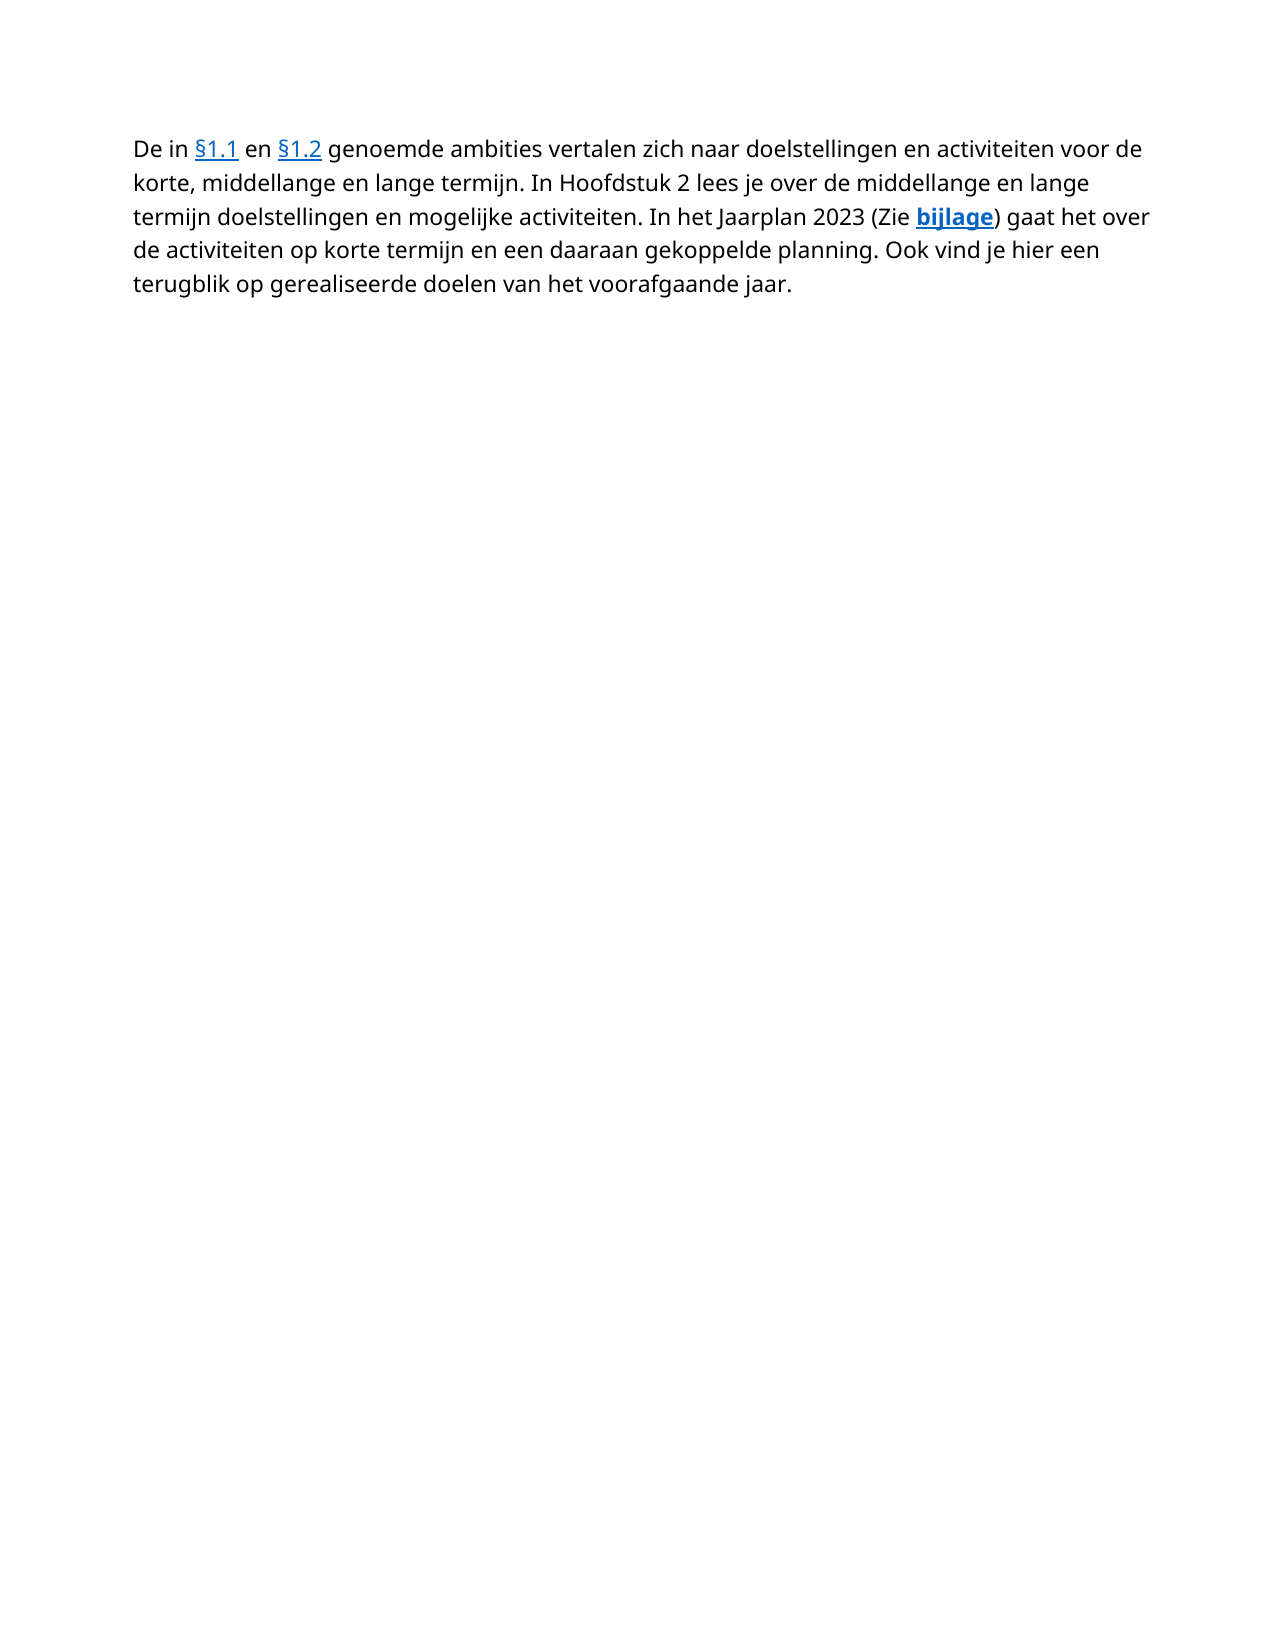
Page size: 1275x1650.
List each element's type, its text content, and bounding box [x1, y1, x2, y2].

text De in §1.1 en §1.2 genoemde ambities vertalen zich naar doelstellingen en activiteiten voor de korte, middellange en lange termijn. In Hoofdstuk 2 lees je over de middellange en lange termijn doelstellingen en mogelijke activiteiten. In het Jaarplan 2023 (Zie bijlage) gaat het over de activiteiten op korte termijn en een daaraan gekoppelde planning. Ook vind je hier een terugblik op gerealiseerde doelen van het voorafgaande jaar. [133, 133, 1167, 299]
